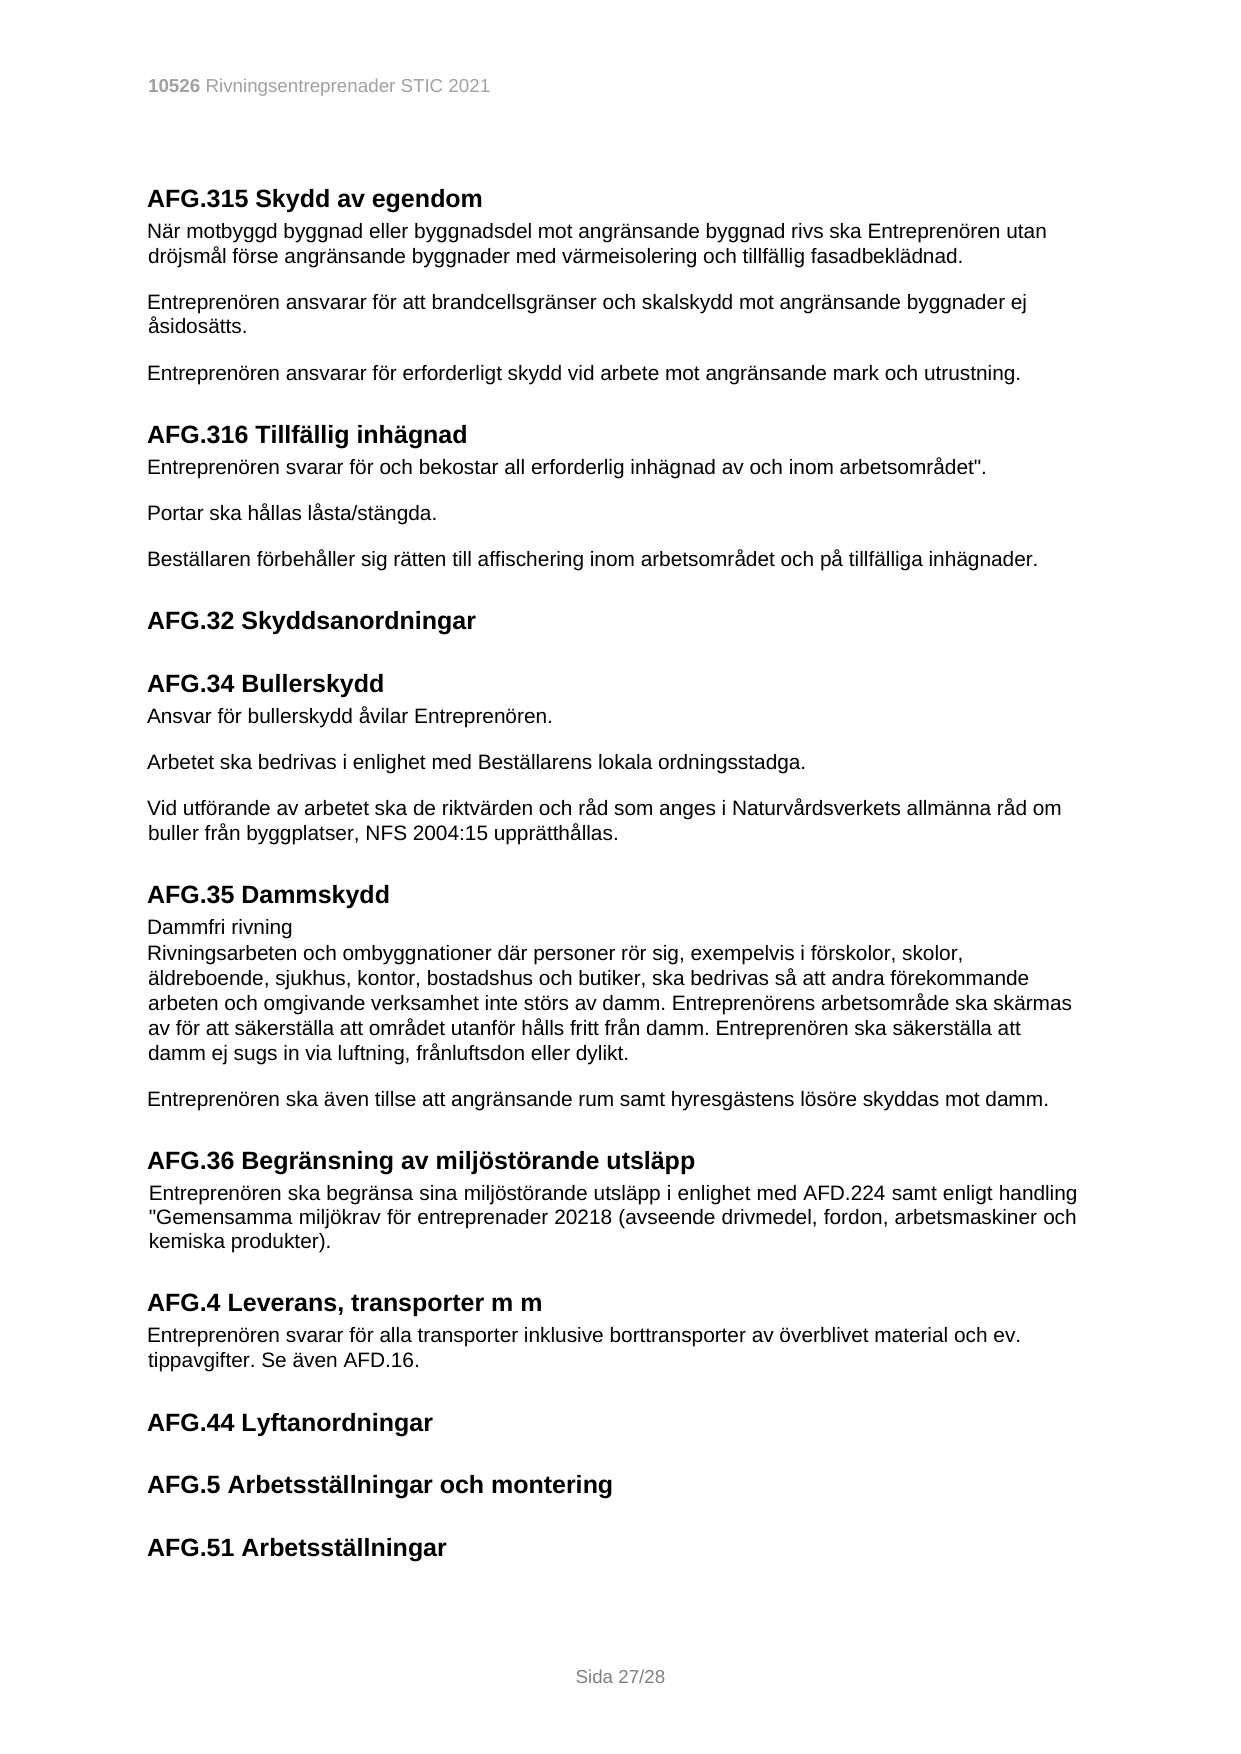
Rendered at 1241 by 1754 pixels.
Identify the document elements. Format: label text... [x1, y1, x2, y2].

text Ansvar för bullerskydd åvilar Entreprenören. [147, 704, 1078, 728]
text AFG.5 Arbetsställningar och montering [147, 1471, 1075, 1499]
subtitle AFG.4 Leverans, transporter m m [147, 1288, 1075, 1317]
text Entreprenören ansvarar för erforderligt skydd vid arbete mot angränsande mark och utrustning. [147, 360, 1078, 384]
text När motbyggd byggnad eller byggnadsdel mot angränsande byggnad rivs ska Entreprenören utan dröjsmål förse angränsande byggnader med värmeisolering och tillfällig fasadbeklädnad. [147, 218, 1078, 267]
subtitle AFG.315 Skydd av egendom [147, 184, 1075, 212]
text AFG.44 Lyftanordningar [147, 1408, 1075, 1437]
subtitle AFG.316 Tillfällig inhägnad [147, 420, 1075, 449]
text Dammfri rivning [147, 915, 1078, 939]
text Entreprenören svarar för alla transporter inklusive borttransporter av överblivet material och ev. tippavgifter. Se även AFD.16. [147, 1323, 1078, 1372]
text Portar ska hållas låsta/stängda. [147, 501, 1078, 525]
subtitle AFG.35 Dammskydd [147, 880, 1075, 909]
text Entreprenören ska även tillse att angränsande rum samt hyresgästens lösöre skyddas mot damm. [147, 1087, 1078, 1111]
text AFG.32 Skyddsanordningar [147, 606, 1075, 635]
text Rivningsarbeten och ombyggnationer där personer rör sig, exempelvis i förskolor, skolor, äldreboende, sjukhus, kontor, bostadshus och butiker, ska bedrivas så att andra förekommande arbeten och omgivande verksamhet inte störs av damm. Entreprenörens arbetsområde ska skärmas av för att säkerställa att området utanför hålls fritt från damm. Entreprenören ska säkerställa att damm ej sugs in via luftning, frånluftsdon eller dylikt. [147, 941, 1078, 1064]
subtitle AFG.36 Begränsning av miljöstörande utsläpp [147, 1146, 1075, 1175]
text AFG.51 Arbetsställningar [147, 1533, 1075, 1562]
text Arbetet ska bedrivas i enlighet med Beställarens lokala ordningsstadga. [147, 750, 1078, 774]
text Entreprenören svarar för och bekostar all erforderlig inhägnad av och inom arbetsområdet". [147, 455, 1078, 479]
subtitle AFG.34 Bullerskydd [147, 669, 1075, 698]
text Beställaren förbehåller sig rätten till affischering inom arbetsområdet och på tillfälliga inhägnader. [147, 547, 1078, 571]
text Entreprenören ansvarar för att brandcellsgränser och skalskydd mot angränsande byggnader ej åsidosätts. [147, 289, 1078, 338]
text Vid utförande av arbetet ska de riktvärden och råd som anges i Naturvårdsverkets allmänna råd om buller från byggplatser, NFS 2004:15 upprätthållas. [147, 796, 1078, 844]
text Entreprenören ska begränsa sina miljöstörande utsläpp i enlighet med AFD.224 samt enligt handling "Gemensamma miljökrav för entreprenader 20218 (avseende drivmedel, fordon, arbetsmaskiner och kemiska produkter). [148, 1181, 1078, 1253]
